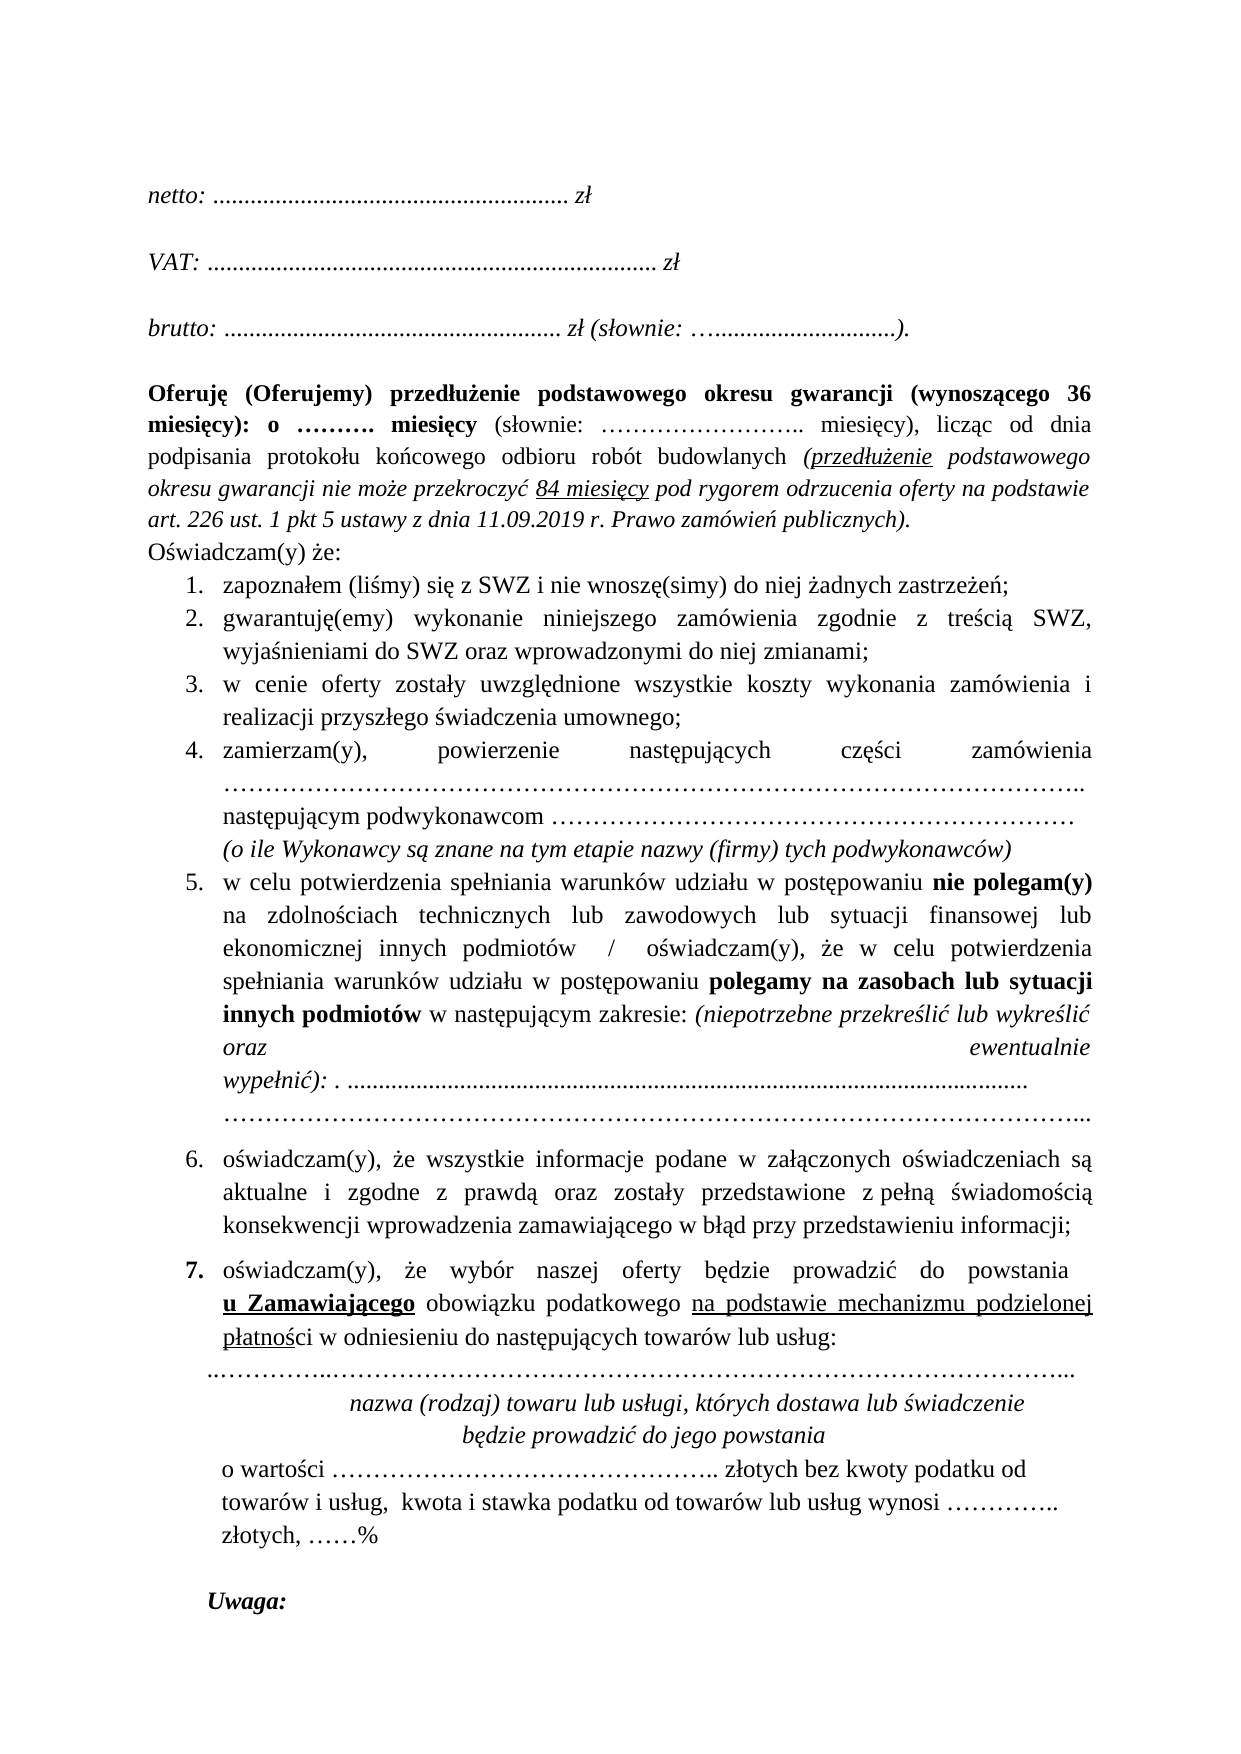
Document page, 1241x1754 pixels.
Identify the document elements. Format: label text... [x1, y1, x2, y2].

text brutto: ...................................................... zł (słownie: ….............................). [148, 313, 1093, 341]
list w cenie oferty zostały uwzględnione wszystkie koszty wykonania zamówienia i realizacji przyszłego świadczenia umownego; [185, 669, 1093, 731]
list oświadczam(y), że wybór naszej oferty będzie prowadzić do powstania u Zamawiającego obowiązku podatkowego na podstawie mechanizmu podzielonej płatności w odniesieniu do następujących towarów lub usług: [185, 1256, 1093, 1350]
text netto: ......................................................... zł [148, 181, 1093, 209]
text (o ile Wykonawcy są znane na tym etapie nazwy (firmy) tych podwykonawców) [223, 834, 1093, 863]
list oświadczam(y), że wszystkie informacje podane w załączonych oświadczeniach są aktualne i zgodne z prawdą oraz zostały przedstawione z pełną świadomością konsekwencji wprowadzenia zamawiającego w błąd przy przedstawieniu informacji; [185, 1144, 1093, 1239]
list gwarantuję(emy) wykonanie niniejszego zamówienia zgodnie z treścią SWZ, wyjaśnieniami do SWZ oraz wprowadzonymi do niej zmianami; [185, 603, 1093, 665]
text następującym podwykonawcom ……………………………………………………… [223, 801, 1093, 830]
text o wartości ……………………………………….. złotych bez kwoty podatku od towarów i usług, kwota i stawka podatku od towarów lub usług wynosi ………….. złotych, ……% [221, 1454, 1093, 1548]
text Oferuję (Oferujemy) przedłużenie podstawowego okresu gwarancji (wynoszącego 36 miesięcy): o ………. miesięcy (słownie: …………………….. miesięcy), licząc od dnia podpisania protokołu końcowego odbioru robót budowlanych (przedłużenie podstawowego okresu gwarancji nie może przekroczyć 84 miesięcy pod rygorem odrzucenia oferty na podstawie art. 226 ust. 1 pkt 5 ustawy z dnia 11.09.2019 r. Prawo zamówień publicznych). [148, 379, 1093, 533]
list zamierzam(y), powierzenie następujących części zamówienia ………………………………………………………………………………………….. [185, 735, 1093, 797]
text ..…………..……………………………………………………………………………... [207, 1354, 1093, 1383]
text nazwa (rodzaj) towaru lub usługi, których dostawa lub świadczenie [281, 1388, 1093, 1416]
text Uwaga: [192, 1586, 1091, 1614]
text Oświadczam(y) że: [148, 537, 1093, 566]
text VAT: ........................................................................ zł [148, 247, 1093, 275]
list w celu potwierdzenia spełniania warunków udziału w postępowaniu nie polegam(y) na zdolnościach technicznych lub zawodowych lub sytuacji finansowej lub ekonomicznej innych podmiotów / oświadczam(y), że w celu potwierdzenia spełniania warunków udziału w postępowaniu polegamy na zasobach lub sytuacji innych podmiotów w następującym zakresie: (niepotrzebne przekreślić lub wykreślić oraz ewentualnie wypełnić): . ............................................................................................................. [185, 867, 1093, 1094]
list zapoznałem (liśmy) się z SWZ i nie wnoszę(simy) do niej żadnych zastrzeżeń; [185, 570, 1093, 599]
text będzie prowadzić do jego powstania [281, 1421, 1093, 1449]
list …………………………………………………………………………………………... [223, 1098, 1093, 1127]
